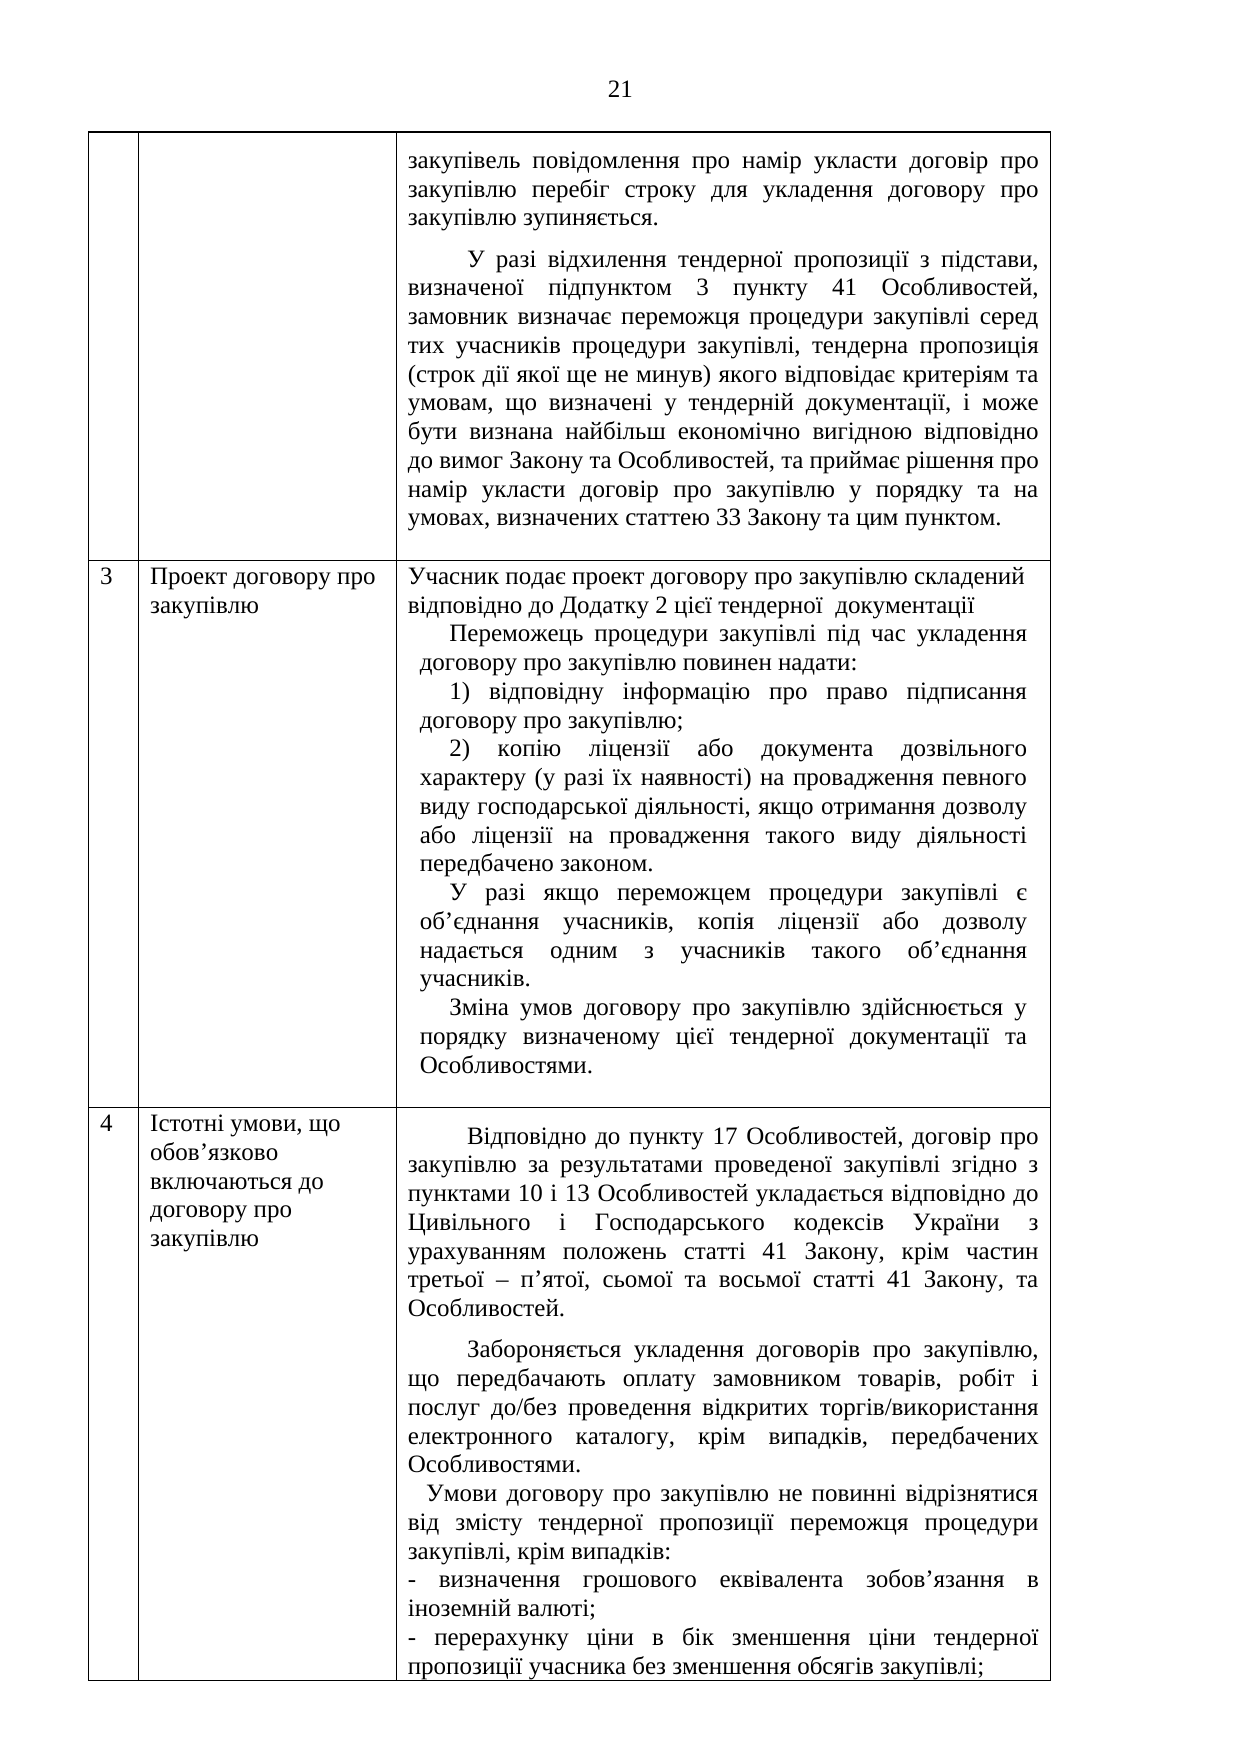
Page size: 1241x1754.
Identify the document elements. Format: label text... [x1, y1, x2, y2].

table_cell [397, 1108, 1050, 1679]
table_cell Учасник подає проект договору про закупівлю складений відповідно до Додатку 2 цієї тендерної документації Переможець процедури закупівлі під час укладення договору про закупівлю повинен надати: 1) відповідну інформацію про право підписання договору про закупівлю; 2) копію ліцензії або документа дозвільного характеру (у разі їх наявності) на провадження певного виду господарської діяльності, якщо отримання дозволу або ліцензії на провадження такого виду діяльності передбачено законом. У разі якщо переможцем процедури закупівлі є об’єднання учасників, копія ліцензії або дозволу надається одним з учасників такого об’єднання учасників. Зміна умов договору про закупівлю здійснюється у порядку визначеному цієї тендерної документації та Особливостями. [397, 561, 1050, 1107]
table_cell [397, 133, 1050, 560]
table_cell 2 [89, 133, 138, 560]
table_cell 3 [89, 561, 138, 1107]
table_cell Проект договору про закупівлю [139, 561, 396, 1107]
table_cell 4 [89, 1108, 138, 1679]
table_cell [139, 133, 396, 560]
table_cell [139, 1108, 396, 1679]
